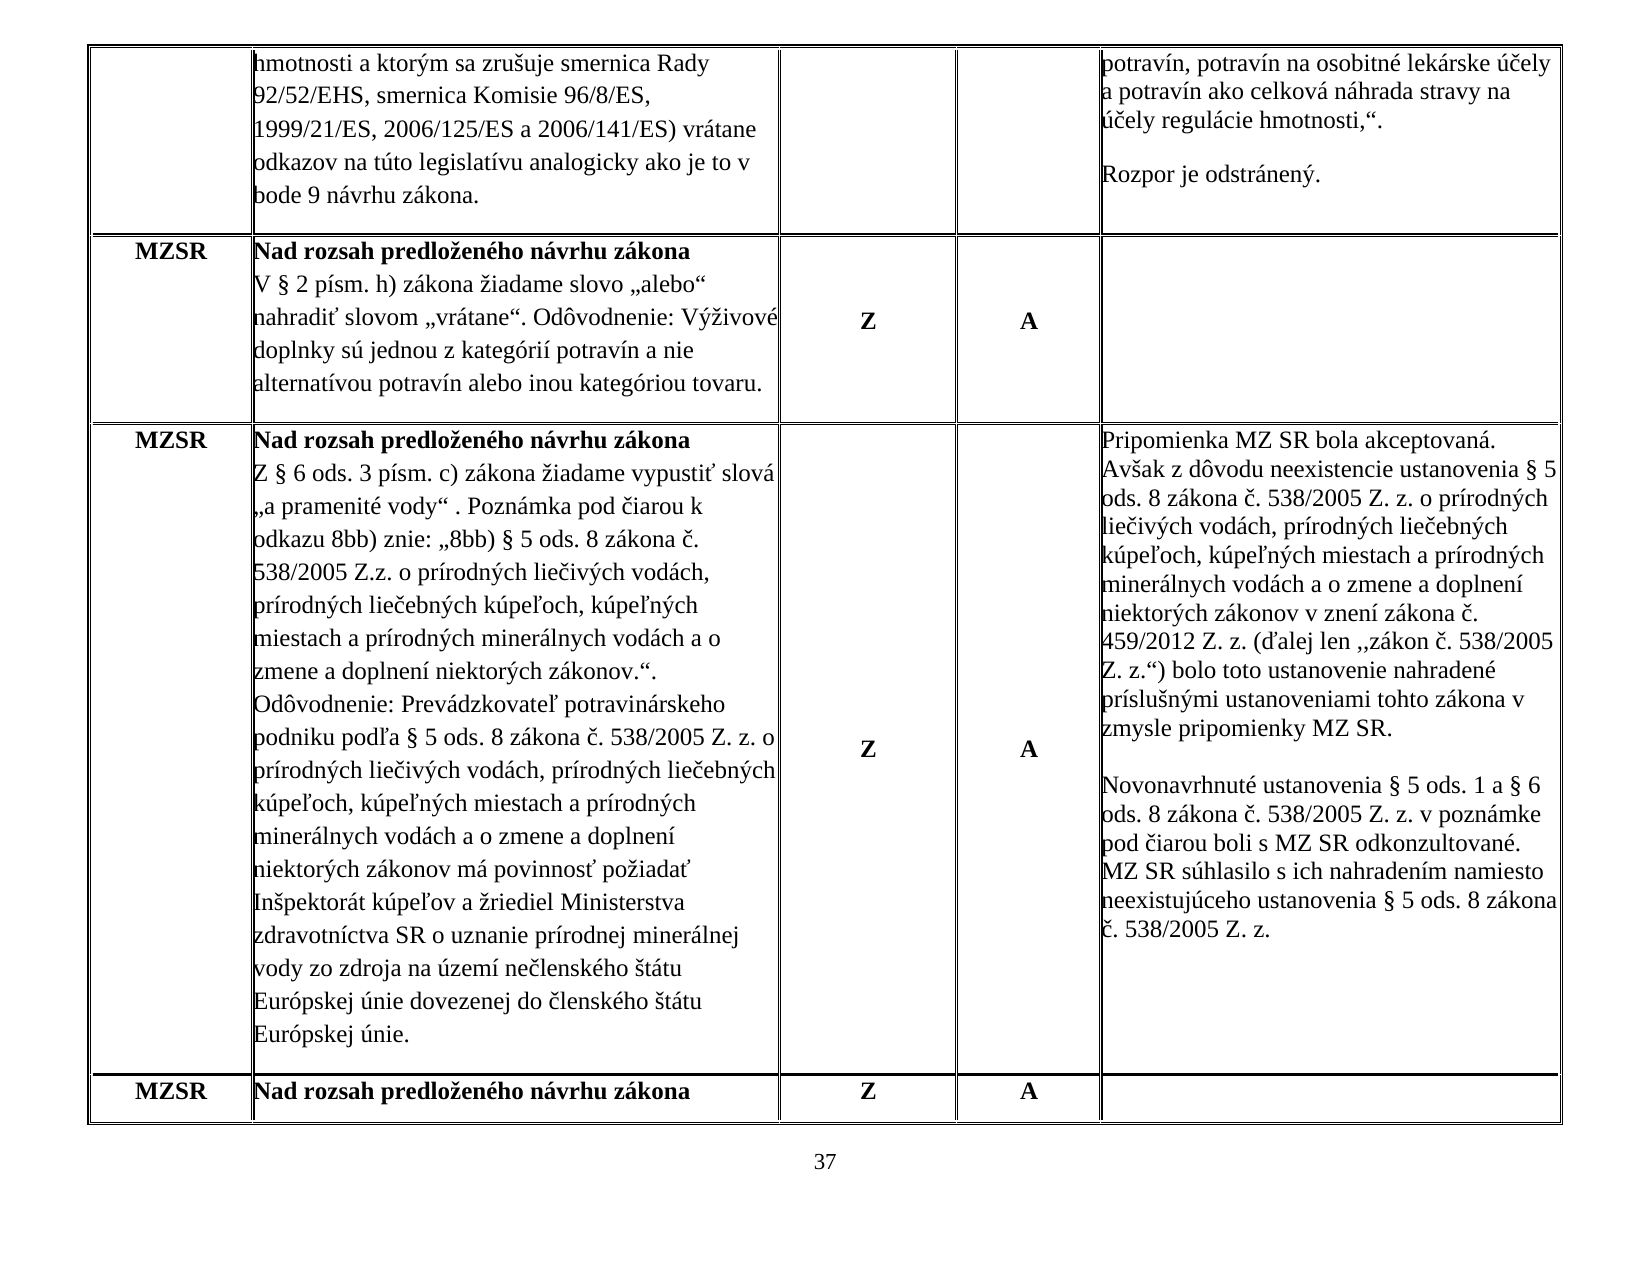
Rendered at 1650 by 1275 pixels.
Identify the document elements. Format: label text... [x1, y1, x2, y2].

table_cell Nad rozsah predloženého návrhu zákona Z § 6 ods. 3 písm. c) zákona žiadame vypustiť slová „a pramenité vody“ . Poznámka pod čiarou k odkazu 8bb) znie: „8bb) § 5 ods. 8 zákona č. 538/2005 Z.z. o prírodných liečivých vodách, prírodných liečebných kúpeľoch, kúpeľných miestach a prírodných minerálnych vodách a o zmene a doplnení niektorých zákonov.“. Odôvodnenie: Prevádzkovateľ potravinárskeho podniku podľa § 5 ods. 8 zákona č. 538/2005 Z. z. o prírodných liečivých vodách, prírodných liečebných kúpeľoch, kúpeľných miestach a prírodných minerálnych vodách a o zmene a doplnení niektorých zákonov má povinnosť požiadať Inšpektorát kúpeľov a žriediel Ministerstva zdravotníctva SR o uznanie prírodnej minerálnej vody zo zdroja na území nečlenského štátu Európskej únie dovezenej do členského štátu Európskej únie. [255, 425, 778, 1073]
table_cell A [958, 237, 1099, 422]
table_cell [1101, 48, 1560, 233]
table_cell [253, 1076, 779, 1122]
table_cell Z [781, 237, 955, 422]
table_cell ČA [957, 46, 1101, 233]
table_cell Nad rozsah predloženého návrhu zákona V § 2 písm. h) zákona žiadame slovo „alebo“ nahradiť slovom „vrátane“. Odôvodnenie: Výživové doplnky sú jednou z kategórií potravín a nie alternatívou potravín alebo inou kategóriou tovaru. [255, 237, 778, 422]
table_cell Pripomienka MZ SR bola akceptovaná. Avšak z dôvodu neexistencie ustanovenia § 5 ods. 8 zákona č. 538/2005 Z. z. o prírodných liečivých vodách, prírodných liečebných kúpeľoch, kúpeľných miestach a prírodných minerálnych vodách a o zmene a doplnení niektorých zákonov v znení zákona č. 459/2012 Z. z. (ďalej len ,,zákon č. 538/2005 Z. z.“) bolo toto ustanovenie nahradené príslušnými ustanoveniami tohto zákona v zmysle pripomienky MZ SR. Novonavrhnuté ustanovenia § 5 ods. 1 a § 6 ods. 8 zákona č. 538/2005 Z. z. v poznámke pod čiarou boli s MZ SR odkonzultované. MZ SR súhlasilo s ich nahradením namiesto neexistujúceho ustanovenia § 5 ods. 8 zákona č. 538/2005 Z. z. [1101, 422, 1561, 1073]
table_cell [1103, 233, 1560, 422]
table_cell [1101, 1073, 1561, 1122]
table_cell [253, 48, 779, 233]
table_cell MZSR [91, 46, 253, 233]
table_cell Z [780, 1076, 957, 1122]
table_cell A [957, 1073, 1101, 1122]
table_cell A [958, 425, 1099, 1073]
table_cell MZSR [91, 233, 251, 422]
table_cell Z [780, 48, 957, 233]
table_cell MZSR [89, 1073, 253, 1122]
table_cell MZSR [89, 422, 253, 1073]
table_cell Z [781, 425, 955, 1073]
